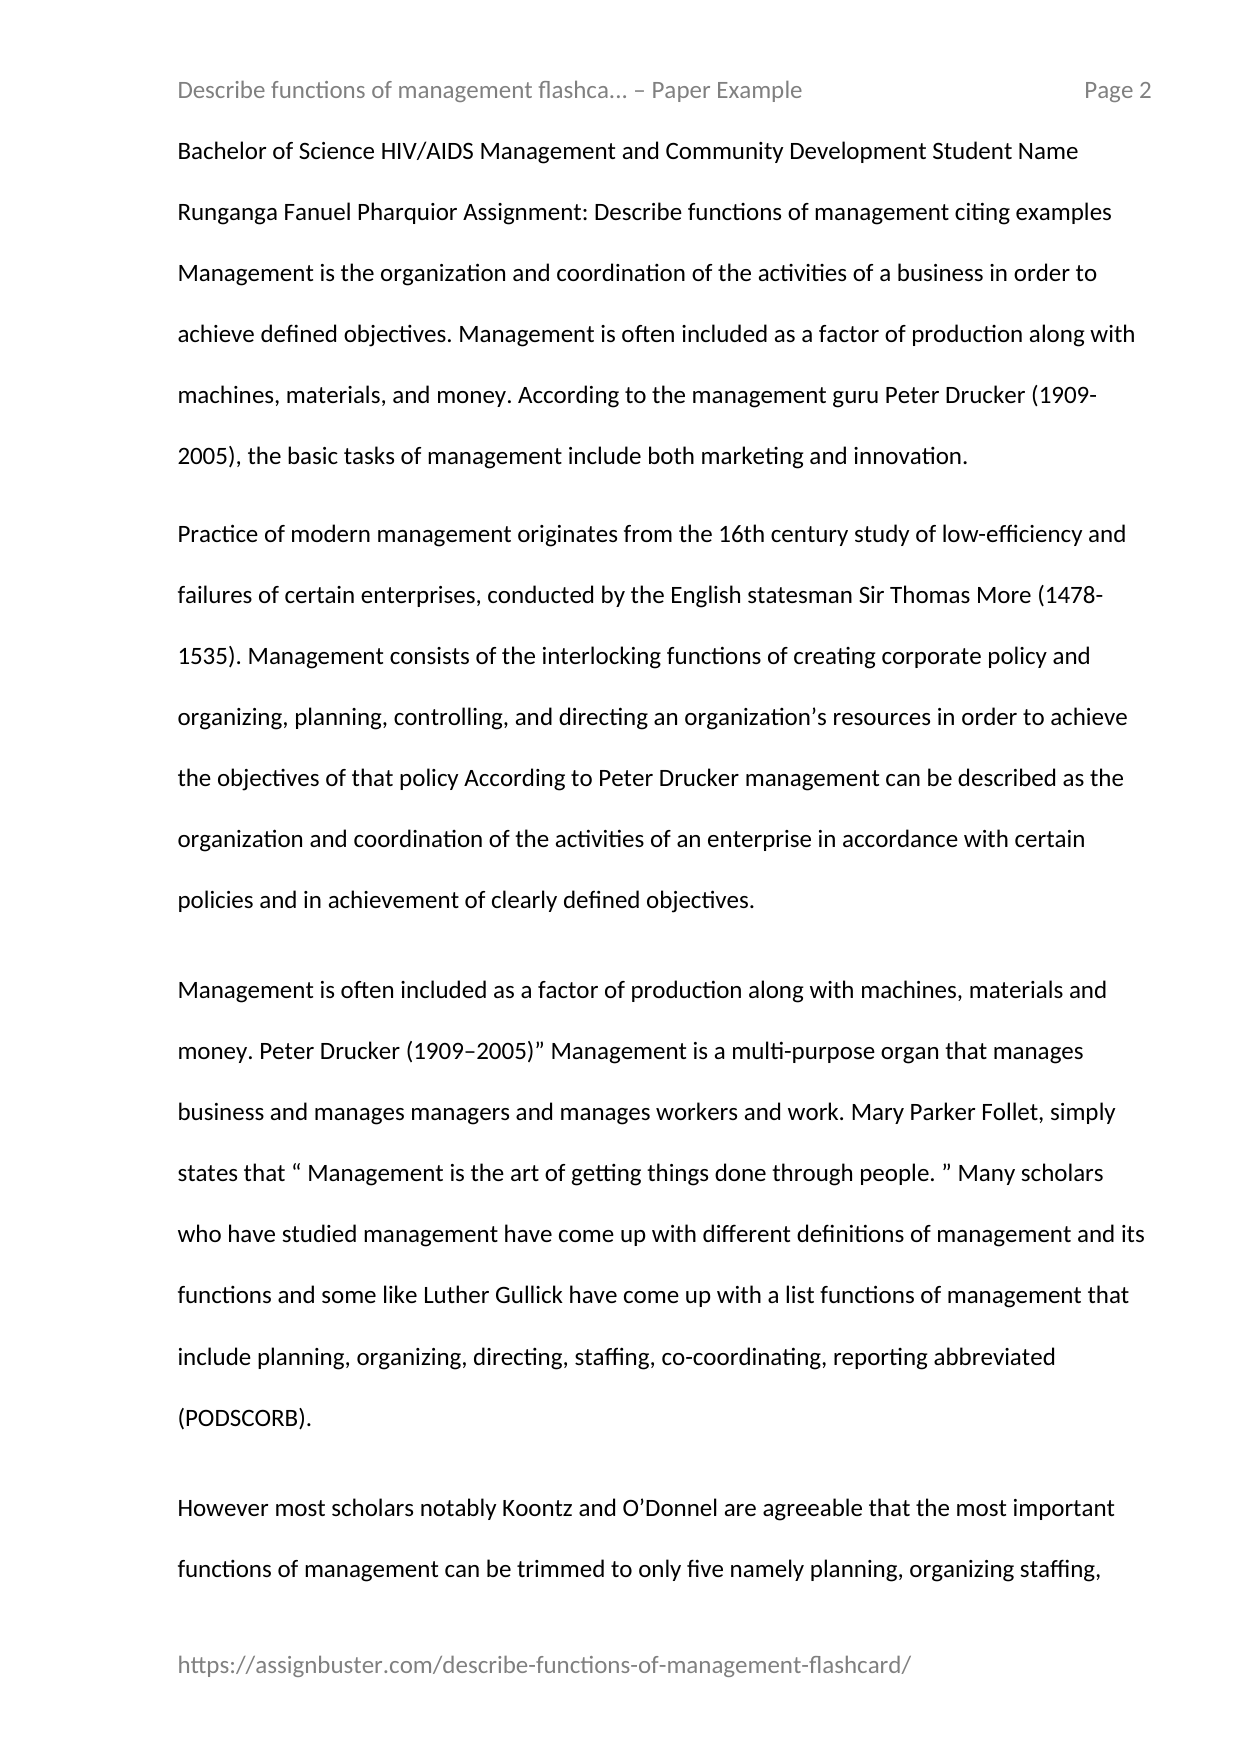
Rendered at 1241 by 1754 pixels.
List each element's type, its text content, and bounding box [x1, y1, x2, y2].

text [177, 1492, 1152, 1584]
text Practice of modern management originates from the 16th century study of low-efficiency and failures of certain enterprises, conducted by the English statesman Sir Thomas More (1478-1535). Management consists of the interlocking functions of creating corporate policy and organizing, planning, controlling, and directing an organization’s resources in order to achieve the objectives of that policy According to Peter Drucker management can be described as the organization and coordination of the activities of an enterprise in accordance with certain policies and in achievement of clearly defined objectives. [177, 518, 1152, 914]
text Management is often included as a factor of production along with machines, materials and money. Peter Drucker (1909–2005)” Management is a multi-purpose organ that manages business and manages managers and manages workers and work. Mary Parker Follet, simply states that “ Management is the art of getting things done through people. ” Many scholars who have studied management have come up with different definitions of management and its functions and some like Luther Gullick have come up with a list functions of management that include planning, organizing, directing, staffing, co-coordinating, reporting abbreviated (PODSCORB). [177, 974, 1152, 1432]
text Bachelor of Science HIV/AIDS Management and Community Development Student Name Runganga Fanuel Pharquior Assignment: Describe functions of management citing examples Management is the organization and coordination of the activities of a business in order to achieve defined objectives. Management is often included as a factor of production along with machines, materials, and money. According to the management guru Peter Drucker (1909-2005), the basic tasks of management include both marketing and innovation. [177, 135, 1152, 471]
